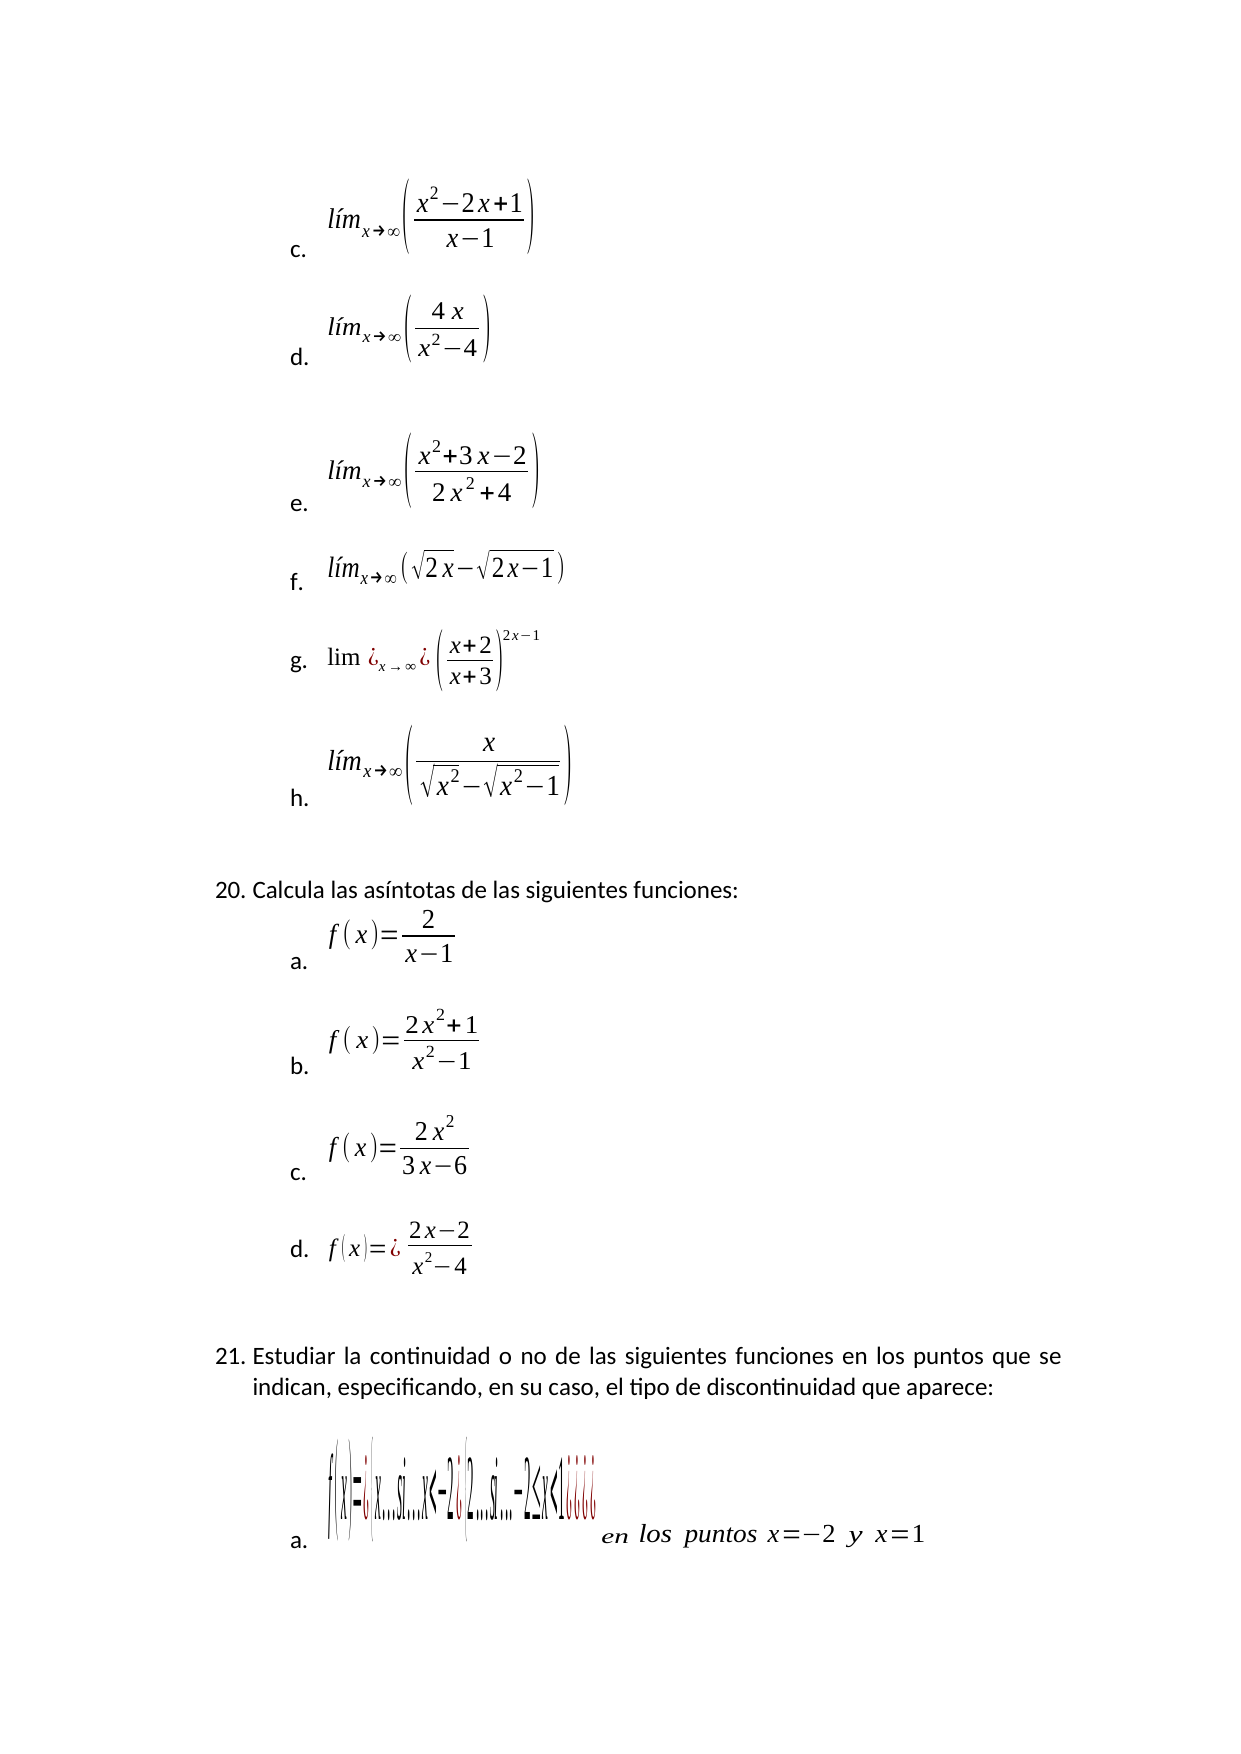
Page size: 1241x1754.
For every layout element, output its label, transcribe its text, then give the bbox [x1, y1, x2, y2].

list Calcula las asíntotas de las siguientes funciones: [215, 874, 1063, 904]
list Estudiar la continuidad o no de las siguientes funciones en los puntos que se indican, especificando, en su caso, el tipo de discontinuidad que aparece: [215, 1341, 1063, 1402]
